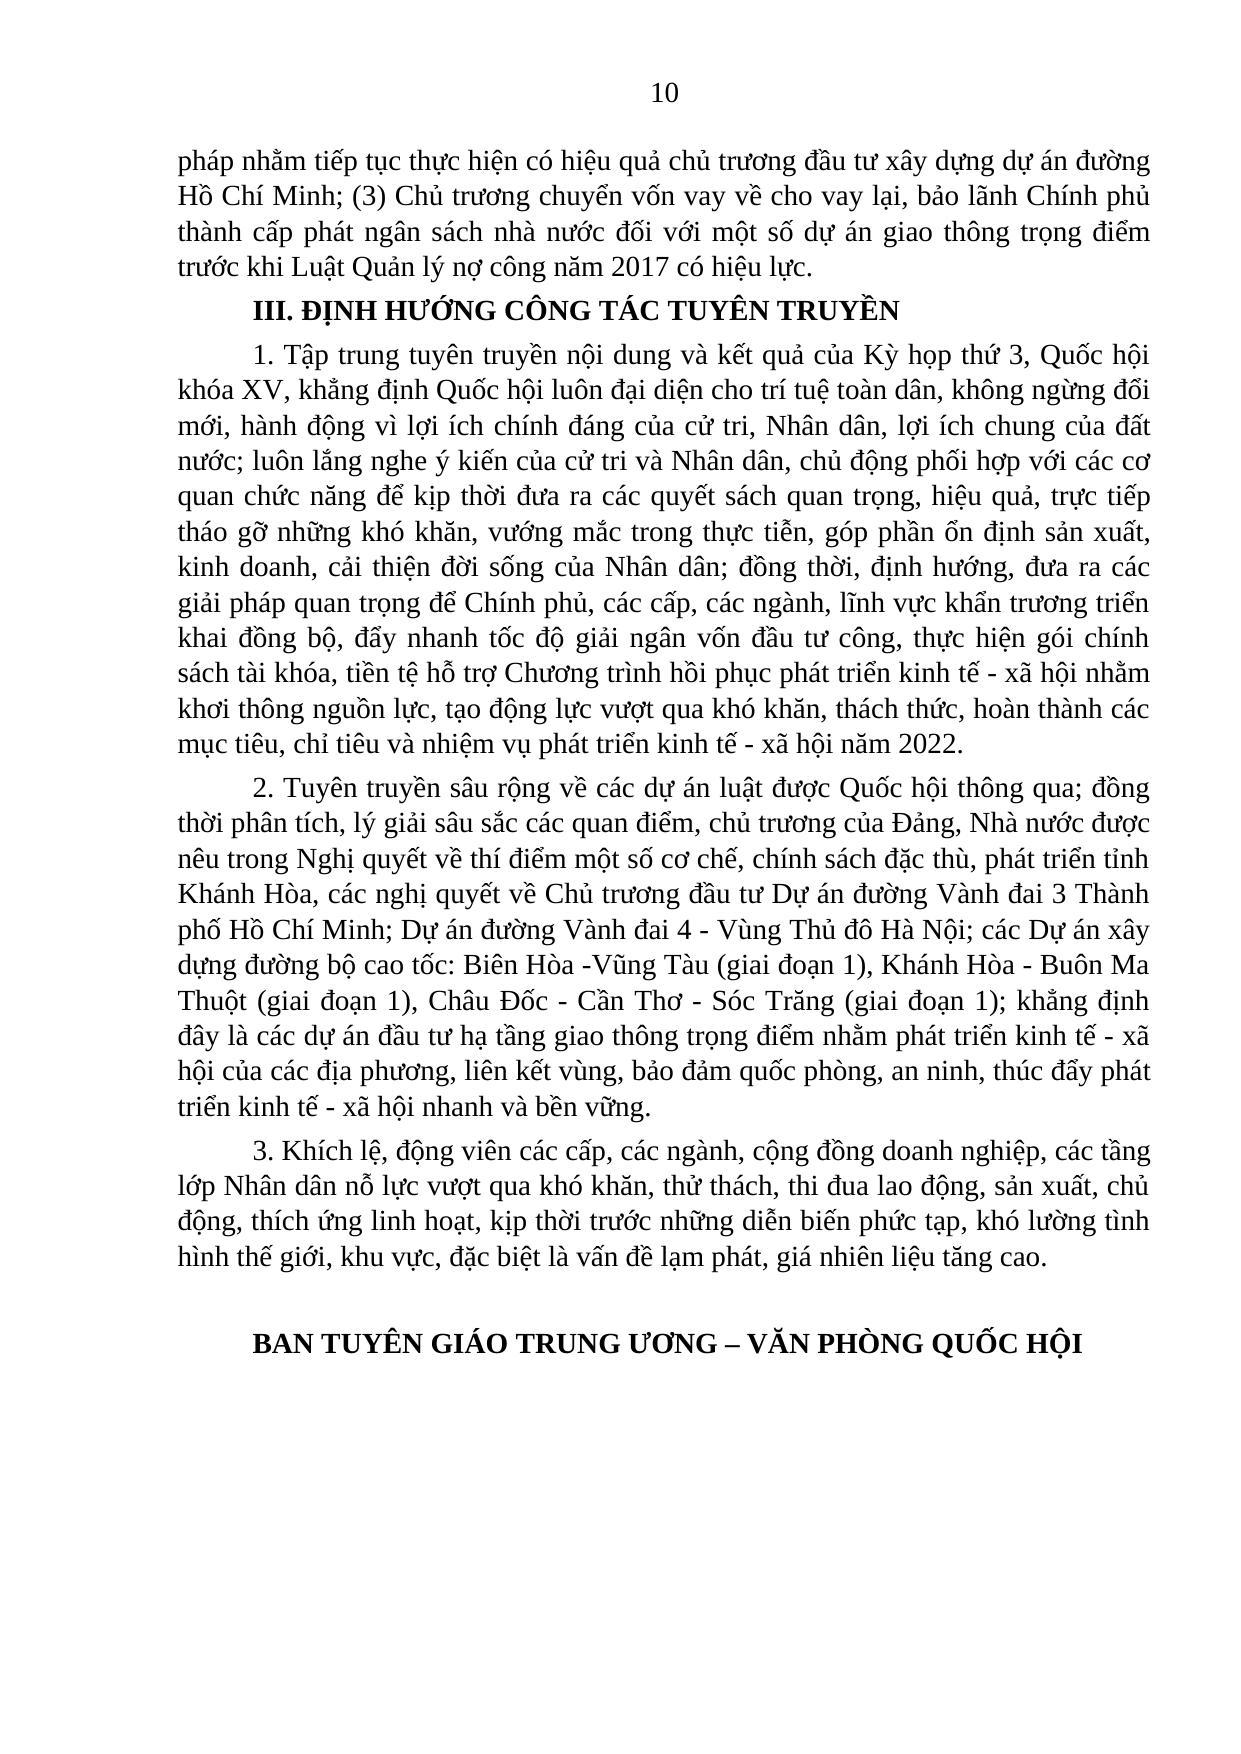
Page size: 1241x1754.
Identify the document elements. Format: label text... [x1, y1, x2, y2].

text BAN TUYÊN GIÁO TRUNG ƯƠNG – VĂN PHÒNG QUỐC HỘI [177, 1325, 1152, 1361]
text 3. Khích lệ, động viên các cấp, các ngành, cộng đồng doanh nghiệp, các tầng lớp Nhân dân nỗ lực vượt qua khó khăn, thử thách, thi đua lao động, sản xuất, chủ động, thích ứng linh hoạt, kịp thời trước những diễn biến phức tạp, khó lường tình hình thế giới, khu vực, đặc biệt là vấn đề lạm phát, giá nhiên liệu tăng cao. [177, 1132, 1152, 1273]
text III. ĐỊNH HƯỚNG CÔNG TÁC TUYÊN TRUYỀN [177, 292, 1152, 327]
text 2. Tuyên truyền sâu rộng về các dự án luật được Quốc hội thông qua; đồng thời phân tích, lý giải sâu sắc các quan điểm, chủ trương của Đảng, Nhà nước được nêu trong Nghị quyết về thí điểm một số cơ chế, chính sách đặc thù, phát triển tỉnh Khánh Hòa, các nghị quyết về Chủ trương đầu tư Dự án đường Vành đai 3 Thành phố Hồ Chí Minh; Dự án đường Vành đai 4 - Vùng Thủ đô Hà Nội; các Dự án xây dựng đường bộ cao tốc: Biên Hòa -Vũng Tàu (giai đoạn 1), Khánh Hòa - Buôn Ma Thuột (giai đoạn 1), Châu Đốc - Cần Thơ - Sóc Trăng (giai đoạn 1); khẳng định đây là các dự án đầu tư hạ tầng giao thông trọng điểm nhằm phát triển kinh tế - xã hội của các địa phương, liên kết vùng, bảo đảm quốc phòng, an ninh, thúc đẩy phát triển kinh tế - xã hội nhanh và bền vững. [177, 769, 1152, 1123]
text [177, 142, 1152, 284]
text 1. Tập trung tuyên truyền nội dung và kết quả của Kỳ họp thứ 3, Quốc hội khóa XV, khẳng định Quốc hội luôn đại diện cho trí tuệ toàn dân, không ngừng đổi mới, hành động vì lợi ích chính đáng của cử tri, Nhân dân, lợi ích chung của đất nước; luôn lắng nghe ý kiến của cử tri và Nhân dân, chủ động phối hợp với các cơ quan chức năng để kịp thời đưa ra các quyết sách quan trọng, hiệu quả, trực tiếp tháo gỡ những khó khăn, vướng mắc trong thực tiễn, góp phần ổn định sản xuất, kinh doanh, cải thiện đời sống của Nhân dân; đồng thời, định hướng, đưa ra các giải pháp quan trọng để Chính phủ, các cấp, các ngành, lĩnh vực khẩn trương triển khai đồng bộ, đẩy nhanh tốc độ giải ngân vốn đầu tư công, thực hiện gói chính sách tài khóa, tiền tệ hỗ trợ Chương trình hồi phục phát triển kinh tế - xã hội nhằm khơi thông nguồn lực, tạo động lực vượt qua khó khăn, thách thức, hoàn thành các mục tiêu, chỉ tiêu và nhiệm vụ phát triển kinh tế - xã hội năm 2022. [177, 336, 1152, 761]
